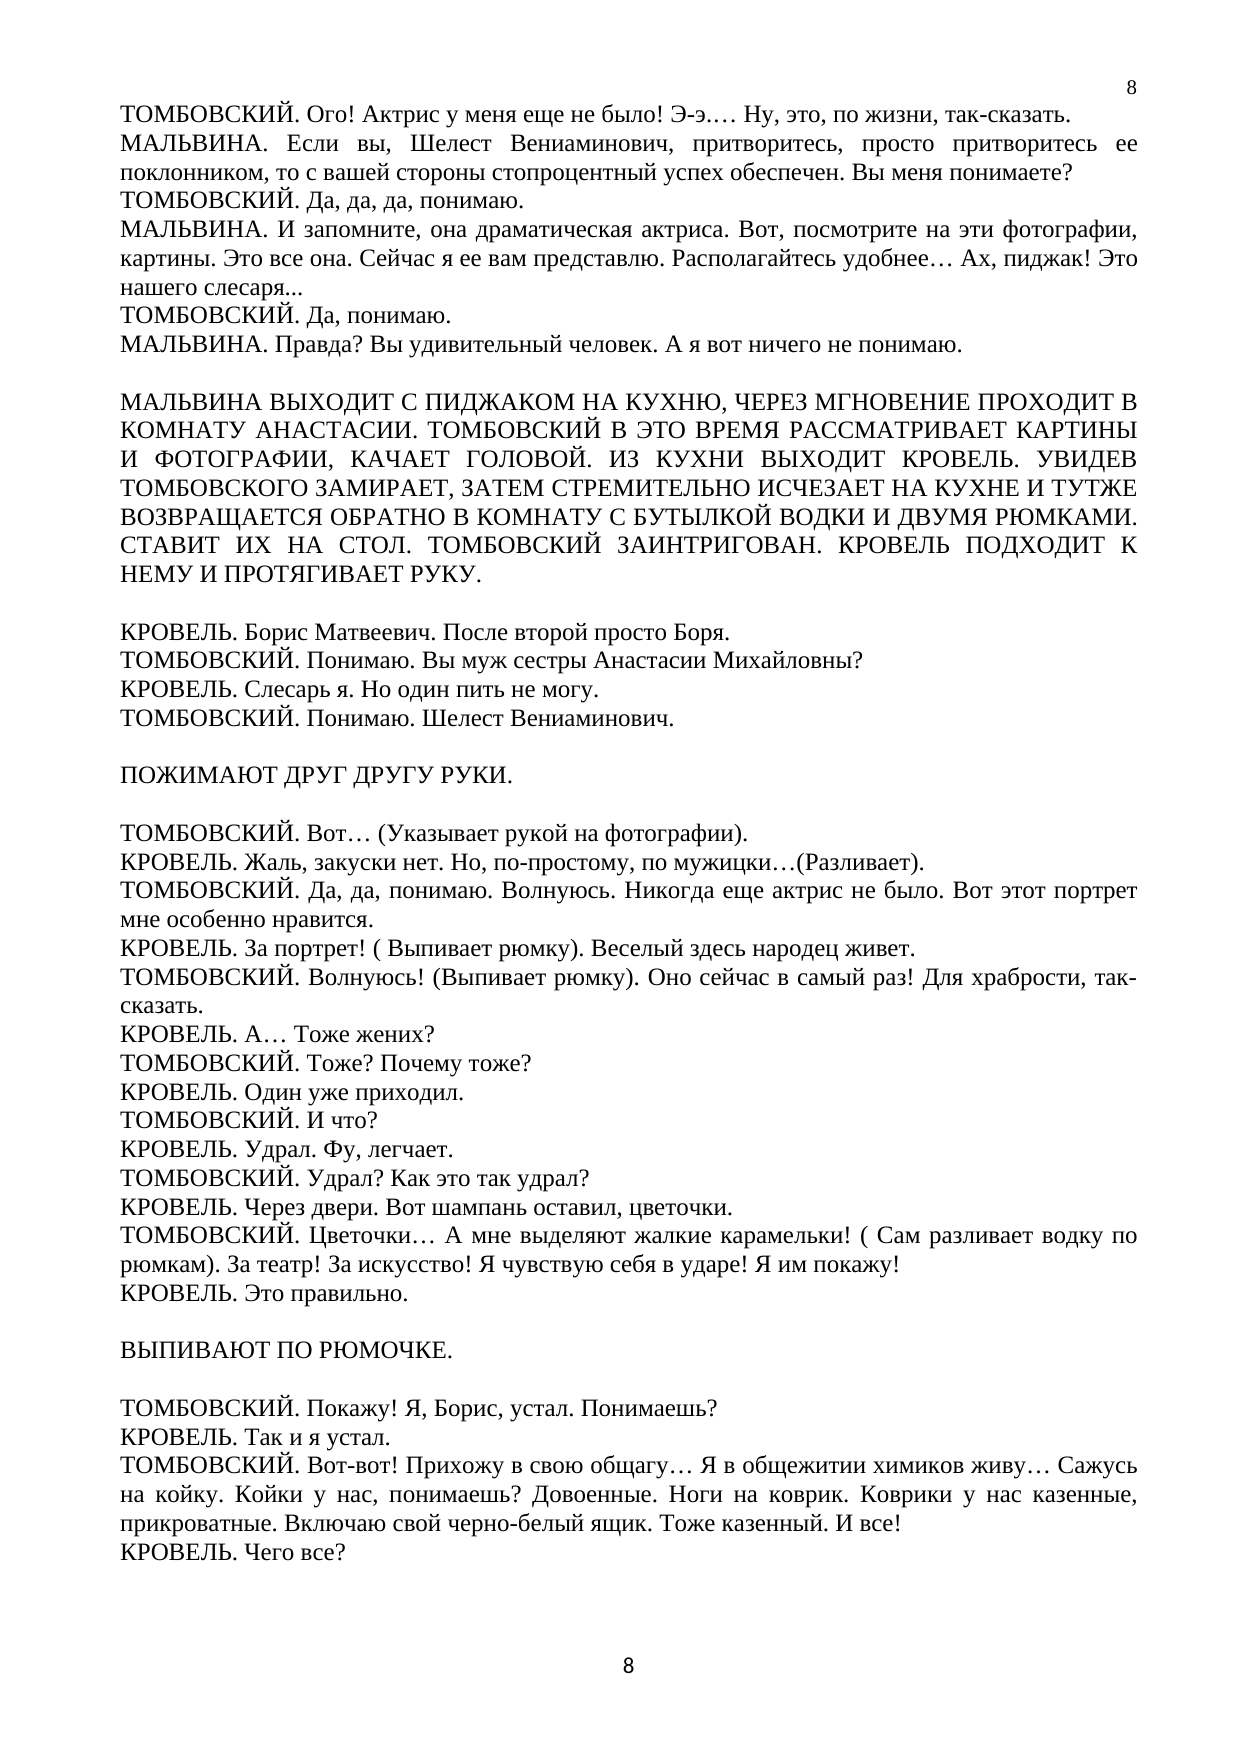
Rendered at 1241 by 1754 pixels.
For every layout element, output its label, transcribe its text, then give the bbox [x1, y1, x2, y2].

text КРОВЕЛЬ. Борис Матвеевич. После второй просто Боря. [120, 617, 1139, 645]
text КРОВЕЛЬ. Через двери. Вот шампань оставил, цветочки. [120, 1192, 1139, 1220]
text ПОЖИМАЮТ ДРУГ ДРУГУ РУКИ. [120, 760, 1139, 789]
text КРОВЕЛЬ. Слесарь я. Но один пить не могу. [120, 674, 1139, 703]
text МАЛЬВИНА ВЫХОДИТ С ПИДЖАКОМ НА КУХНЮ, ЧЕРЕЗ МГНОВЕНИЕ ПРОХОДИТ В КОМНАТУ АНАСТАСИИ. ТОМБОВСКИЙ В ЭТО ВРЕМЯ РАССМАТРИВАЕТ КАРТИНЫ И ФОТОГРАФИИ, КАЧАЕТ ГОЛОВОЙ. ИЗ КУХНИ ВЫХОДИТ КРОВЕЛЬ. УВИДЕВ ТОМБОВСКОГО ЗАМИРАЕТ, ЗАТЕМ СТРЕМИТЕЛЬНО ИСЧЕЗАЕТ НА КУХНЕ И ТУТЖЕ ВОЗВРАЩАЕТСЯ ОБРАТНО В КОМНАТУ С БУТЫЛКОЙ ВОДКИ И ДВУМЯ РЮМКАМИ. СТАВИТ ИХ НА СТОЛ. ТОМБОВСКИЙ ЗАИНТРИГОВАН. КРОВЕЛЬ ПОДХОДИТ К НЕМУ И ПРОТЯГИВАЕТ РУКУ. [120, 387, 1139, 588]
text ТОМБОВСКИЙ. Тоже? Почему тоже? [120, 1048, 1139, 1077]
text ТОМБОВСКИЙ. Да, понимаю. [120, 300, 1139, 329]
text КРОВЕЛЬ. Это правильно. [120, 1278, 1139, 1307]
text ТОМБОВСКИЙ. И что? [120, 1105, 1139, 1134]
text КРОВЕЛЬ. Один уже приходил. [120, 1077, 1139, 1105]
text МАЛЬВИНА. Если вы, Шелест Вениаминович, притворитесь, просто притворитесь ее поклонником, то с вашей стороны стопроцентный успех обеспечен. Вы меня понимаете? [120, 128, 1139, 185]
text МАЛЬВИНА. И запомните, она драматическая актриса. Вот, посмотрите на эти фотографии, картины. Это все она. Сейчас я ее вам представлю. Располагайтесь удобнее… Ах, пиджак! Это нашего слесаря... [120, 214, 1139, 300]
text ТОМБОВСКИЙ. Понимаю. Вы муж сестры Анастасии Михайловны? [120, 645, 1139, 674]
text ТОМБОВСКИЙ. Покажу! Я, Борис, устал. Понимаешь? [120, 1393, 1139, 1422]
text ТОМБОВСКИЙ. Вот-вот! Прихожу в свою общагу… Я в общежитии химиков живу… Сажусь на койку. Койки у нас, понимаешь? Довоенные. Ноги на коврик. Коврики у нас казенные, прикроватные. Включаю свой черно-белый ящик. Тоже казенный. И все! [120, 1450, 1139, 1537]
text ТОМБОВСКИЙ. Ого! Актрис у меня еще не было! Э-э.… Ну, это, по жизни, так-сказать. [120, 99, 1139, 128]
text КРОВЕЛЬ. Удрал. Фу, легчает. [120, 1134, 1139, 1163]
text ТОМБОВСКИЙ. Волнуюсь! (Выпивает рюмку). Оно сейчас в самый раз! Для храбрости, так-сказать. [120, 962, 1139, 1019]
text КРОВЕЛЬ. А… Тоже жених? [120, 1019, 1139, 1048]
text МАЛЬВИНА. Правда? Вы удивительный человек. А я вот ничего не понимаю. [120, 329, 1139, 358]
text ТОМБОВСКИЙ. Цветочки… А мне выделяют жалкие карамельки! ( Сам разливает водку по рюмкам). За театр! За искусство! Я чувствую себя в ударе! Я им покажу! [120, 1220, 1139, 1278]
text КРОВЕЛЬ. За портрет! ( Выпивает рюмку). Веселый здесь народец живет. [120, 933, 1139, 962]
text ВЫПИВАЮТ ПО РЮМОЧКЕ. [120, 1335, 1139, 1364]
text ТОМБОВСКИЙ. Да, да, понимаю. Волнуюсь. Никогда еще актрис не было. Вот этот портрет мне особенно нравится. [120, 875, 1139, 933]
text ТОМБОВСКИЙ. Понимаю. Шелест Вениаминович. [120, 703, 1139, 732]
text КРОВЕЛЬ. Жаль, закуски нет. Но, по-простому, по мужицки…(Разливает). [120, 847, 1139, 875]
text ТОМБОВСКИЙ. Вот… (Указывает рукой на фотографии). [120, 818, 1139, 847]
text ТОМБОВСКИЙ. Да, да, да, понимаю. [120, 185, 1139, 214]
text КРОВЕЛЬ. Так и я устал. [120, 1422, 1139, 1450]
text ТОМБОВСКИЙ. Удрал? Как это так удрал? [120, 1163, 1139, 1192]
text КРОВЕЛЬ. Чего все? [120, 1537, 1139, 1565]
